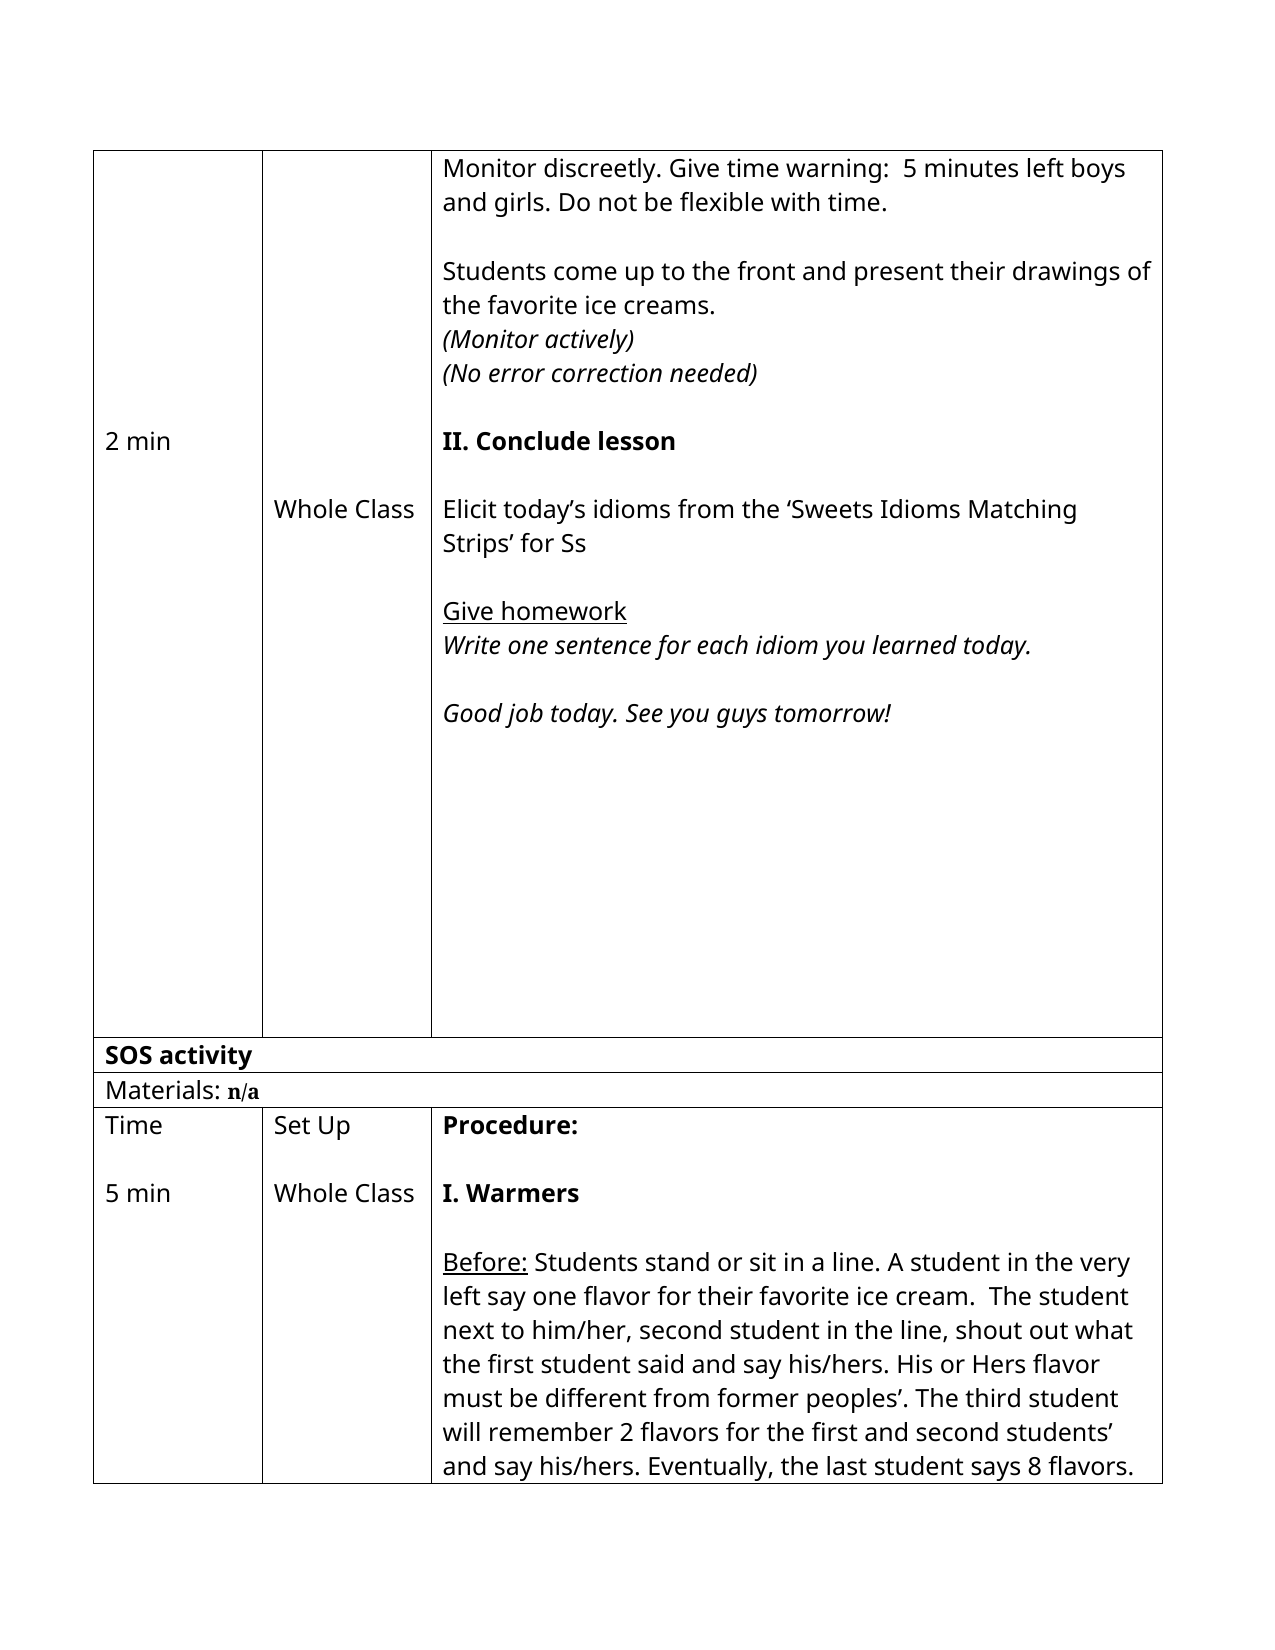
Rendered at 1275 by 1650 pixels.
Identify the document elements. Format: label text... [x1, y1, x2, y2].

table_cell SOS activity [94, 1038, 1162, 1072]
table_cell Time 3 min 2 min [94, 151, 262, 1037]
table_cell Set Up Whole Class [263, 1108, 431, 1483]
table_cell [432, 1108, 1162, 1483]
table_cell Materials: n/a [94, 1073, 1162, 1107]
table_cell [432, 151, 1162, 1037]
table_cell Time 5 min [94, 1108, 262, 1483]
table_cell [263, 151, 431, 1037]
